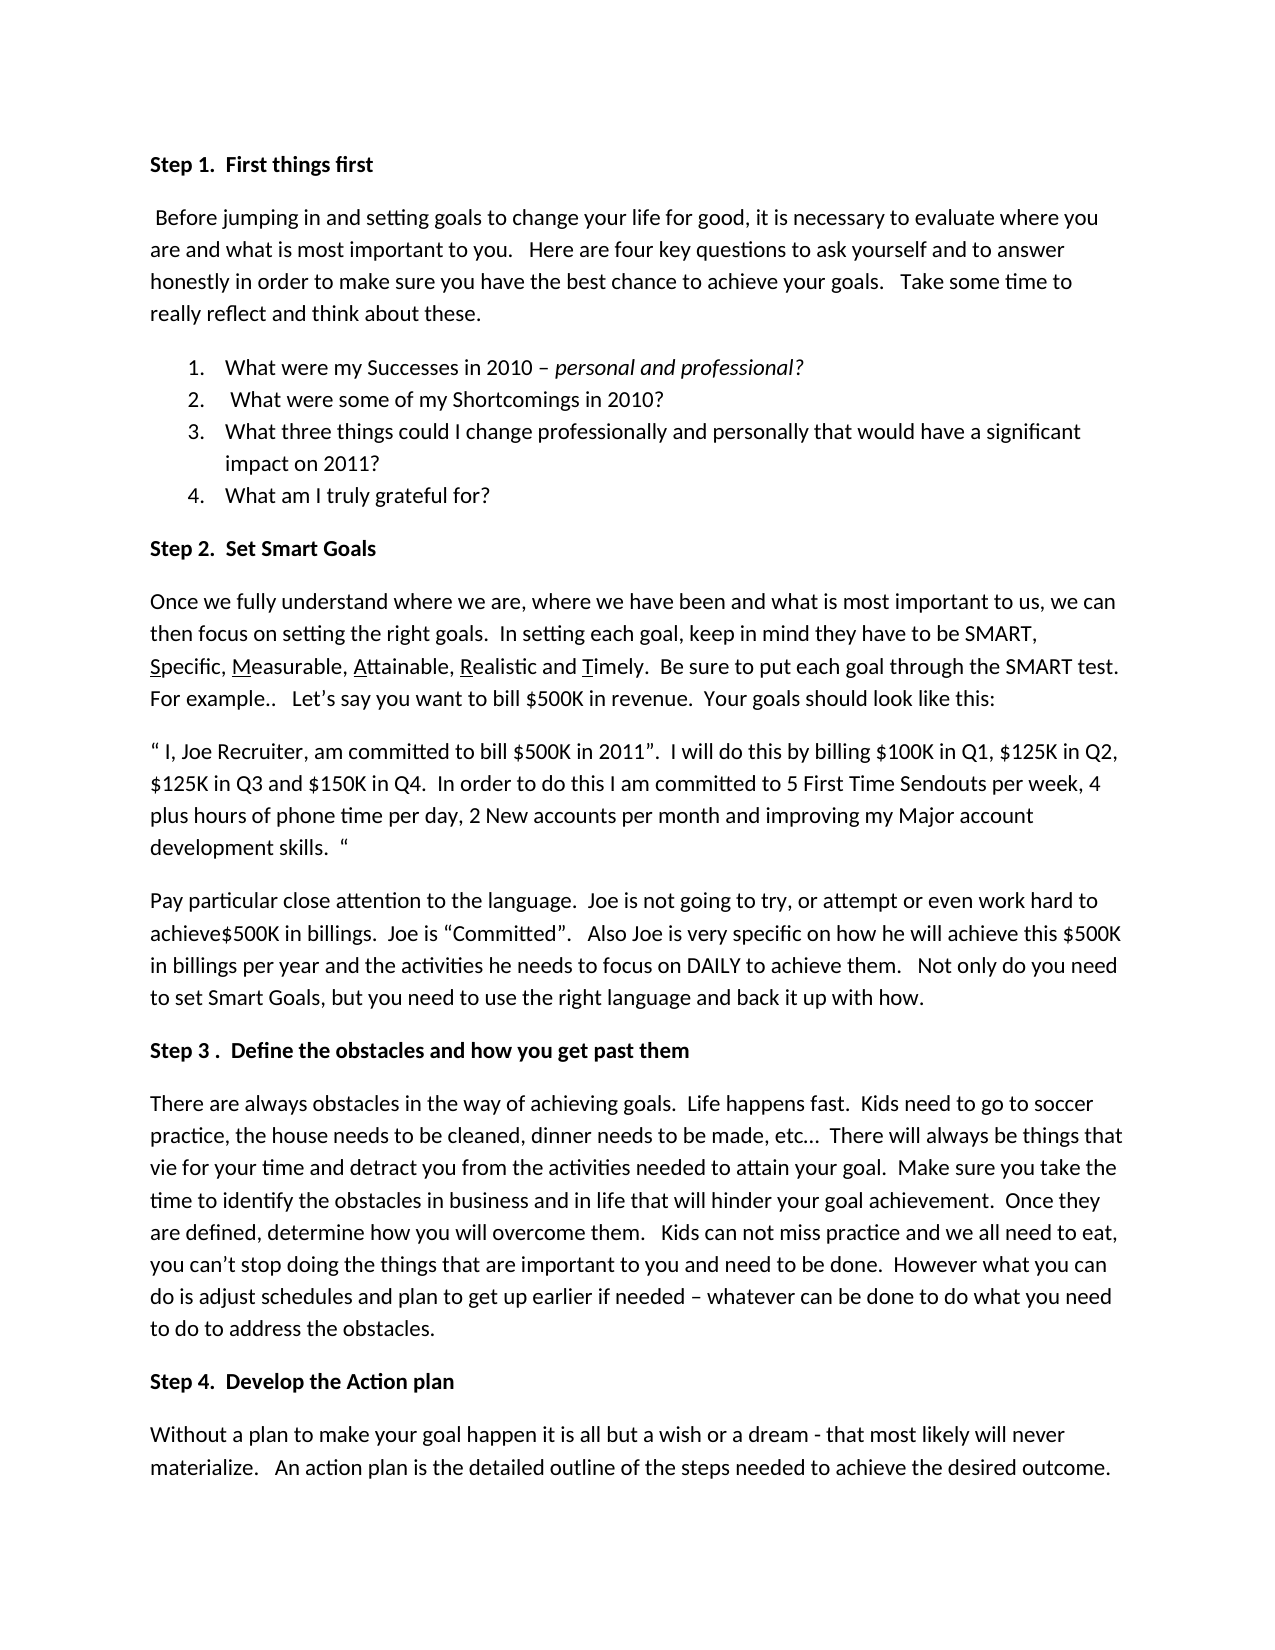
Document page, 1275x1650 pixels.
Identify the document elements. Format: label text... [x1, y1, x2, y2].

text Once we fully understand where we are, where we have been and what is most important to us, we can then focus on setting the right goals. In setting each goal, keep in mind they have to be SMART, Specific, Measurable, Attainable, Realistic and Timely. Be sure to put each goal through the SMART test. For example.. Let’s say you want to bill $500K in revenue. Your goals should look like this: [150, 587, 1125, 712]
text Step 4. Develop the Action plan [150, 1367, 1125, 1396]
list What am I truly grateful for? [187, 481, 1125, 509]
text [150, 1421, 1125, 1481]
text Step 2. Set Smart Goals [150, 534, 1125, 562]
text Pay particular close attention to the language. Joe is not going to try, or attempt or even work hard to achieve$500K in billings. Joe is “Committed”. Also Joe is very specific on how he will achieve this $500K in billings per year and the activities he needs to focus on DAILY to achieve them. Not only do you need to set Smart Goals, but you need to use the right language and back it up with how. [150, 887, 1125, 1011]
text Step 3 . Define the obstacles and how you get past them [150, 1036, 1125, 1064]
text There are always obstacles in the way of achieving goals. Life happens fast. Kids need to go to soccer practice, the house needs to be cleaned, dinner needs to be made, etc… There will always be things that vie for your time and detract you from the activities needed to attain your goal. Make sure you take the time to identify the obstacles in business and in life that will hinder your goal achievement. Once they are defined, determine how you will overcome them. Kids can not miss practice and we all need to eat, you can’t stop doing the things that are important to you and need to be done. However what you can do is adjust schedules and plan to get up earlier if needed – whatever can be done to do what you need to do to address the obstacles. [150, 1089, 1125, 1342]
list What three things could I change professionally and personally that would have a significant impact on 2011? [187, 417, 1125, 477]
list What were some of my Shortcomings in 2010? [187, 385, 1125, 413]
list What were my Successes in 2010 – personal and professional? [187, 353, 1125, 381]
text Step 1. First things first [150, 150, 1125, 178]
text “ I, Joe Recruiter, am committed to bill $500K in 2011”. I will do this by billing $100K in Q1, $125K in Q2, $125K in Q3 and $150K in Q4. In order to do this I am committed to 5 First Time Sendouts per week, 4 plus hours of phone time per day, 2 New accounts per month and improving my Major account development skills. “ [150, 737, 1125, 862]
text Before jumping in and setting goals to change your life for good, it is necessary to evaluate where you are and what is most important to you. Here are four key questions to ask yourself and to answer honestly in order to make sure you have the best chance to achieve your goals. Take some time to really reflect and think about these. [150, 203, 1125, 328]
